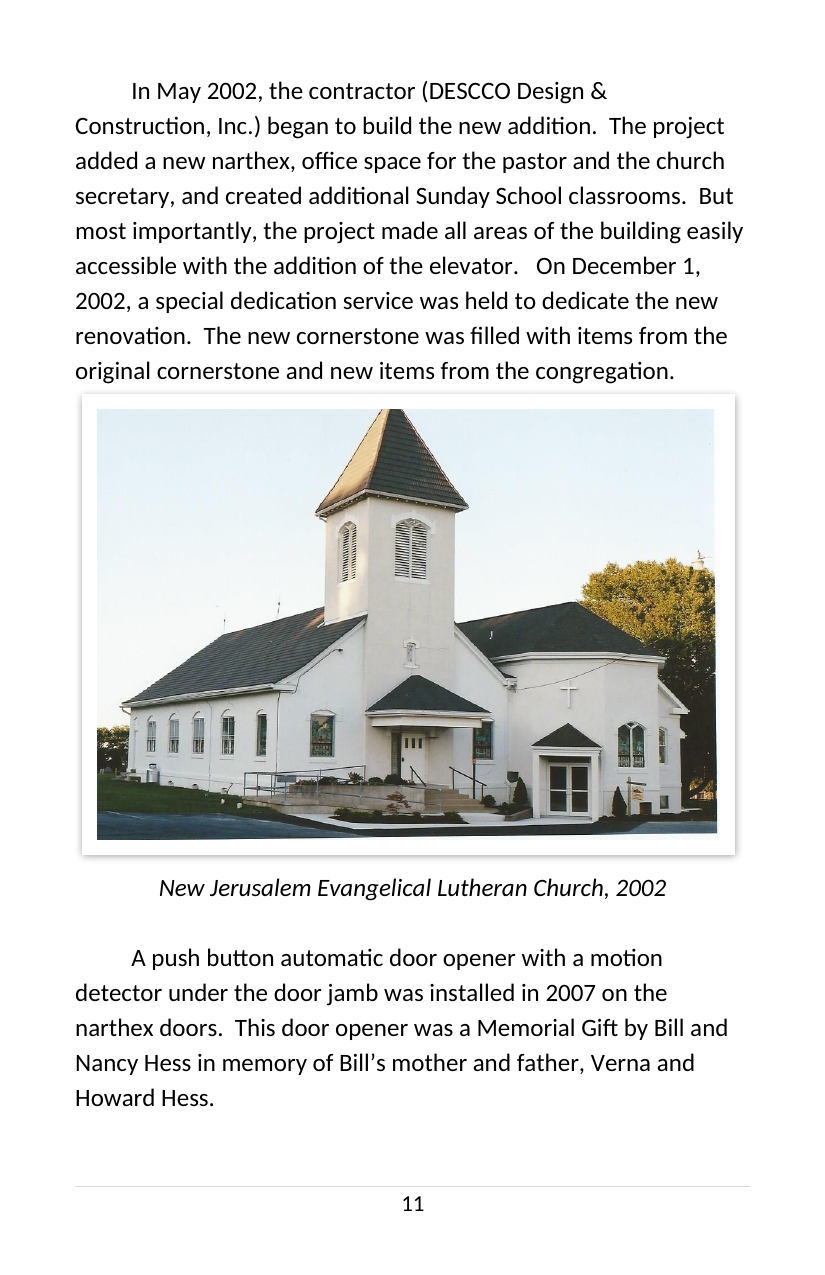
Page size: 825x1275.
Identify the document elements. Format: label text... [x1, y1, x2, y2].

text secretary, and created additional Sunday School classrooms. But most importantly, the project made all areas of the building easily accessible with the addition of the elevator. On December 1, 2002, a special dedication service was held to dedicate the new renovation. The new cornerstone was filled with items from the original cornerstone and new items from the congregation. [75, 180, 750, 386]
picture [97, 409, 720, 840]
text New Jerusalem Evangelical Lutheran Church, 2002 [75, 872, 750, 903]
text A push button automatic door opener with a motion detector under the door jamb was installed in 2007 on the narthex doors. This door opener was a Memorial Gift by Bill and Nancy Hess in memory of Bill’s mother and father, Verna and Howard Hess. [75, 942, 750, 1113]
text In May 2002, the contractor (DESCCO Design & Construction, Inc.) began to build the new addition. The project [75, 75, 750, 141]
text added a new narthex, office space for the pastor and the church [75, 145, 750, 176]
